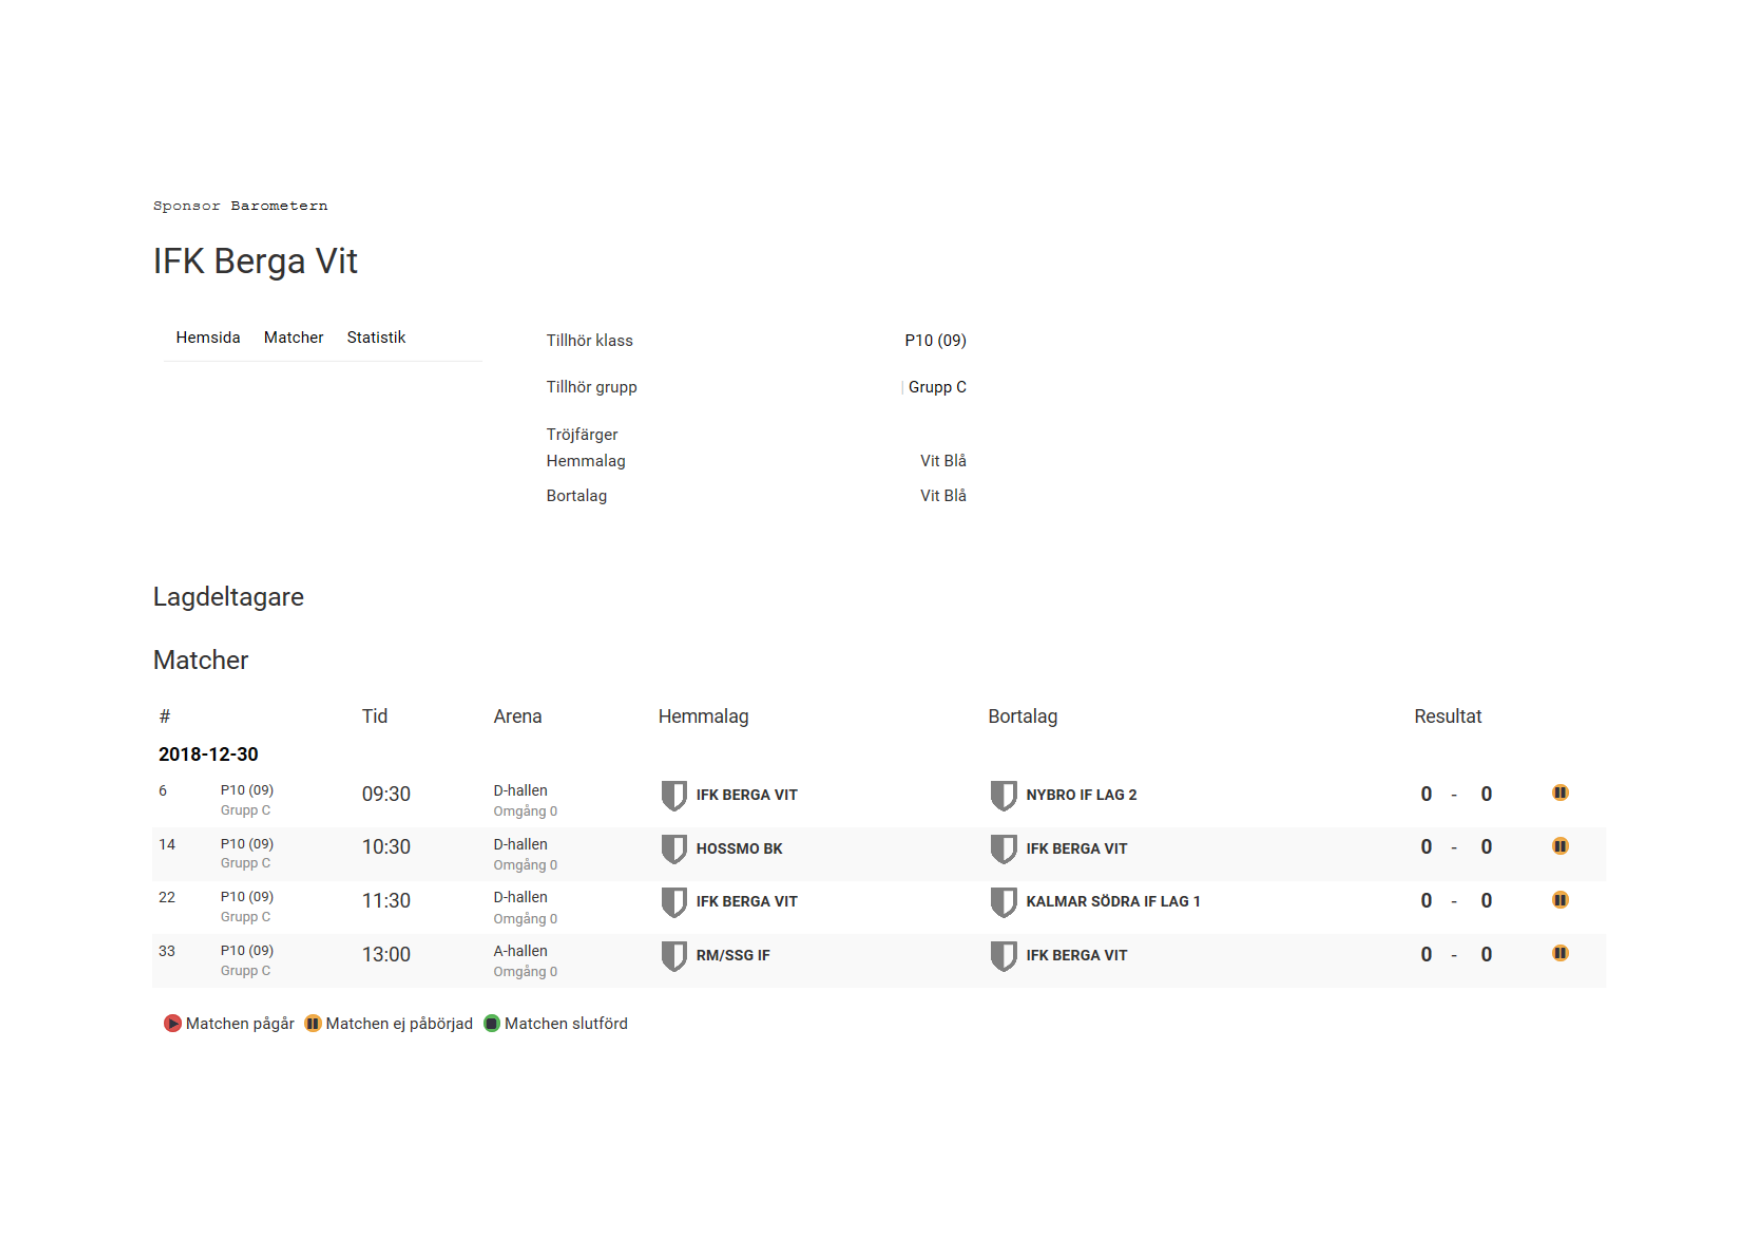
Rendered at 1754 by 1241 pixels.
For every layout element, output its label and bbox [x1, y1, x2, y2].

picture [147, 194, 1607, 1048]
